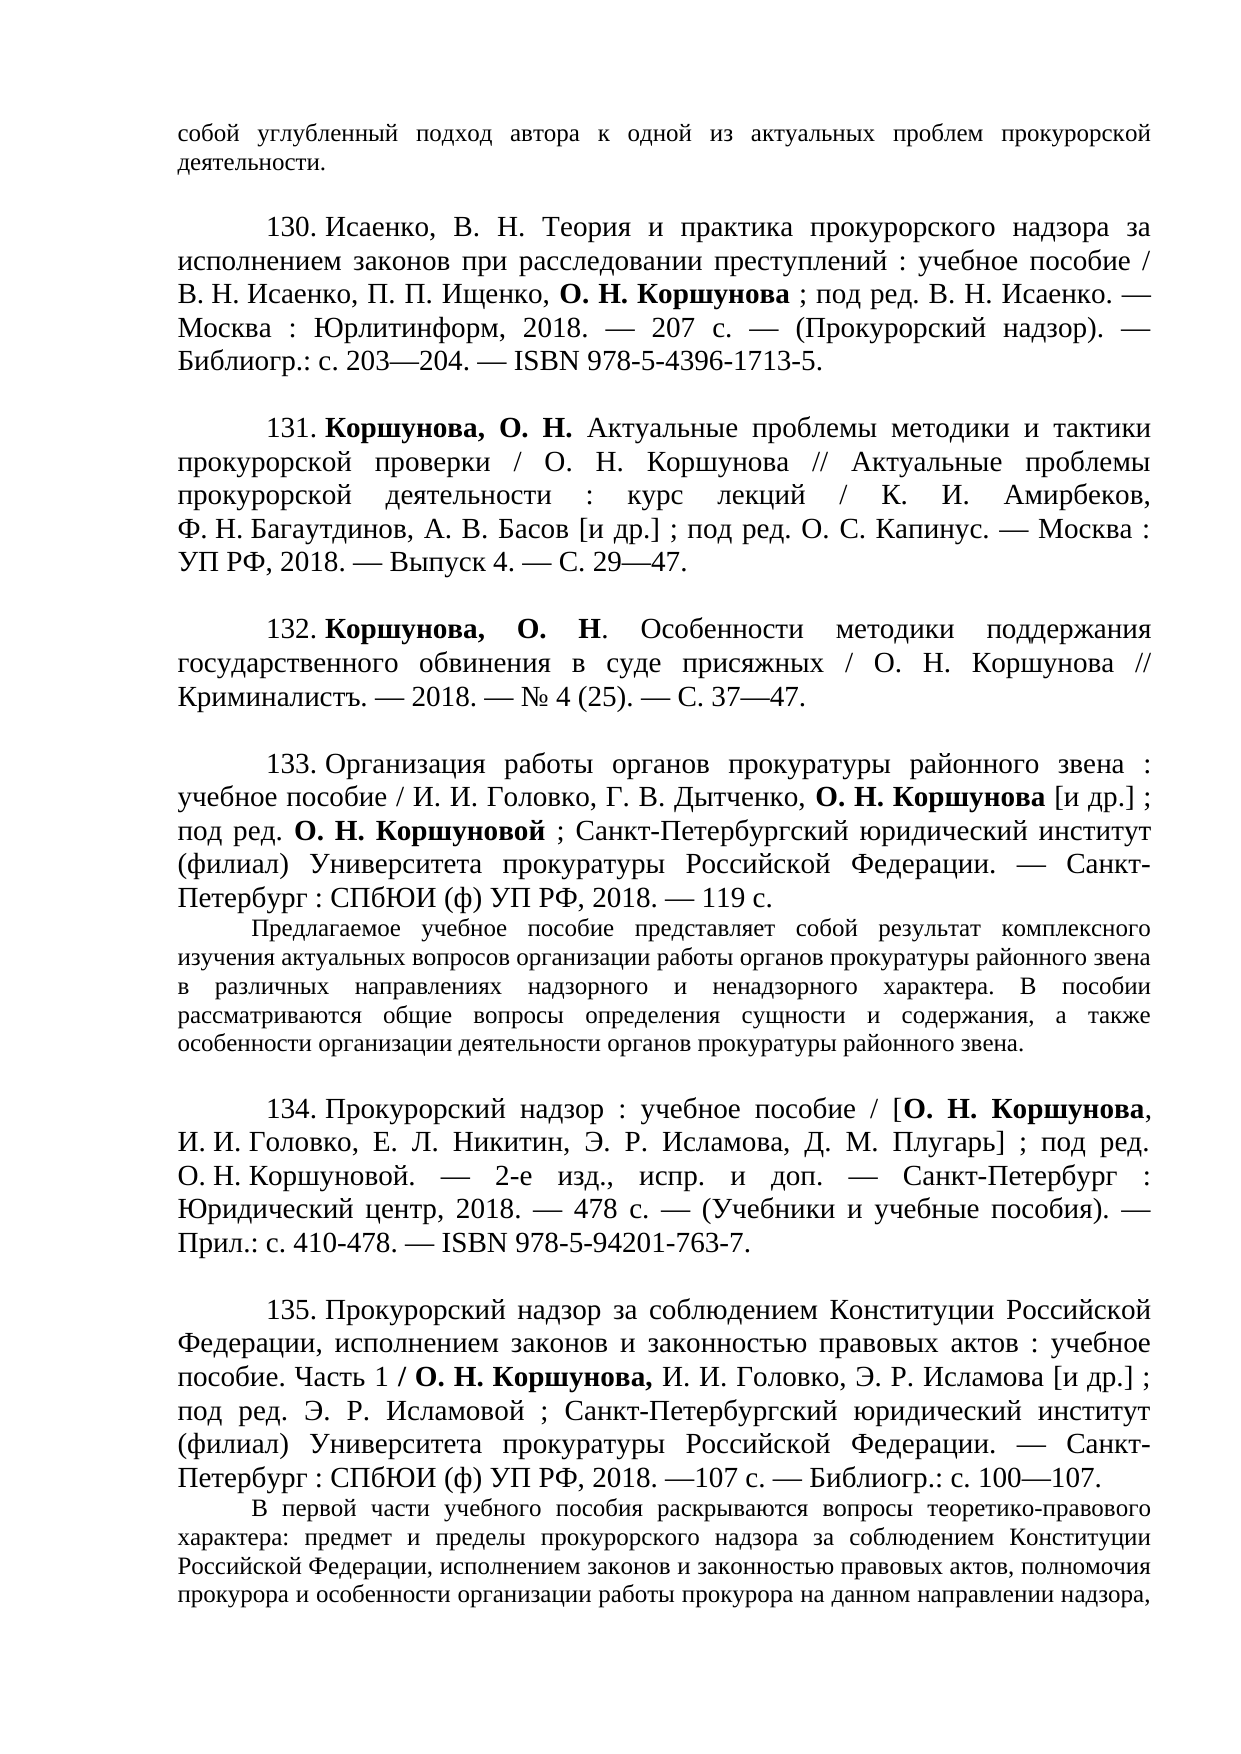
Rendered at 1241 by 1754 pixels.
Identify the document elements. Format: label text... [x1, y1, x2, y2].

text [177, 1493, 1152, 1608]
text Предлагаемое учебное пособие представляет собой результат комплексного изучения актуальных вопросов организации работы органов прокуратуры районного звена в различных направлениях надзорного и ненадзорного характера. В пособии рассматриваются общие вопросы определения сущности и содержания, а также особенности организации деятельности органов прокуратуры районного звена. [177, 913, 1152, 1057]
list Коршунова, О. Н. Актуальные проблемы методики и тактики прокурорской проверки / О. Н. Коршунова // Актуальные проблемы прокурорской деятельности : курс лекций / К. И. Амирбеков, Ф. Н. Багаутдинов, А. В. Басов [и др.] ; под ред. О. С. Капинус. — Москва : УП РФ, 2018. — Выпуск 4. — С. 29—47. [177, 410, 1152, 578]
list Прокурорский надзор за соблюдением Конституции Российской Федерации, исполнением законов и законностью правовых актов : учебное пособие. Часть 1 / О. Н. Коршунова, И. И. Головко, Э. Р. Исламова [и др.] ; под ред. Э. Р. Исламовой ; Санкт-Петербургский юридический институт (филиал) Университета прокуратуры Российской Федерации. — Санкт-Петербург : СПбЮИ (ф) УП РФ, 2018. —107 с. — Библиогр.: с. 100—107. [177, 1292, 1152, 1493]
list Исаенко, В. Н. Теория и практика прокурорского надзора за исполнением законов при расследовании преступлений : учебное пособие / В. Н. Исаенко, П. П. Ищенко, О. Н. Коршунова ; под ред. В. Н. Исаенко. — Москва : Юрлитинформ, 2018. — 207 с. — (Прокурорский надзор). — Библиогр.: с. 203—204. — ISBN 978-5-4396-1713-5. [177, 209, 1152, 377]
list Организация работы органов прокуратуры районного звена : учебное пособие / И. И. Головко, Г. В. Дытченко, О. Н. Коршунова [и др.] ; под ред. О. Н. Коршуновой ; Санкт-Петербургский юридический институт (филиал) Университета прокуратуры Российской Федерации. — Санкт-Петербург : СПбЮИ (ф) УП РФ, 2018. — 119 с. [177, 746, 1152, 913]
list Прокурорский надзор : учебное пособие / [О. Н. Коршунова, И. И. Головко, Е. Л. Никитин, Э. Р. Исламова, Д. М. Плугарь] ; под ред. О. Н. Коршуновой. — 2-е изд., испр. и доп. — Санкт-Петербург : Юридический центр, 2018. — 478 с. — (Учебники и учебные пособия). — Прил.: с. 410-478. — ISBN 978-5-94201-763-7. [177, 1091, 1152, 1258]
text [177, 118, 1152, 176]
list Коршунова, О. Н. Особенности методики поддержания государственного обвинения в суде присяжных / О. Н. Коршунова // Криминалистъ. — 2018. — № 4 (25). — С. 37—47. [177, 612, 1152, 712]
